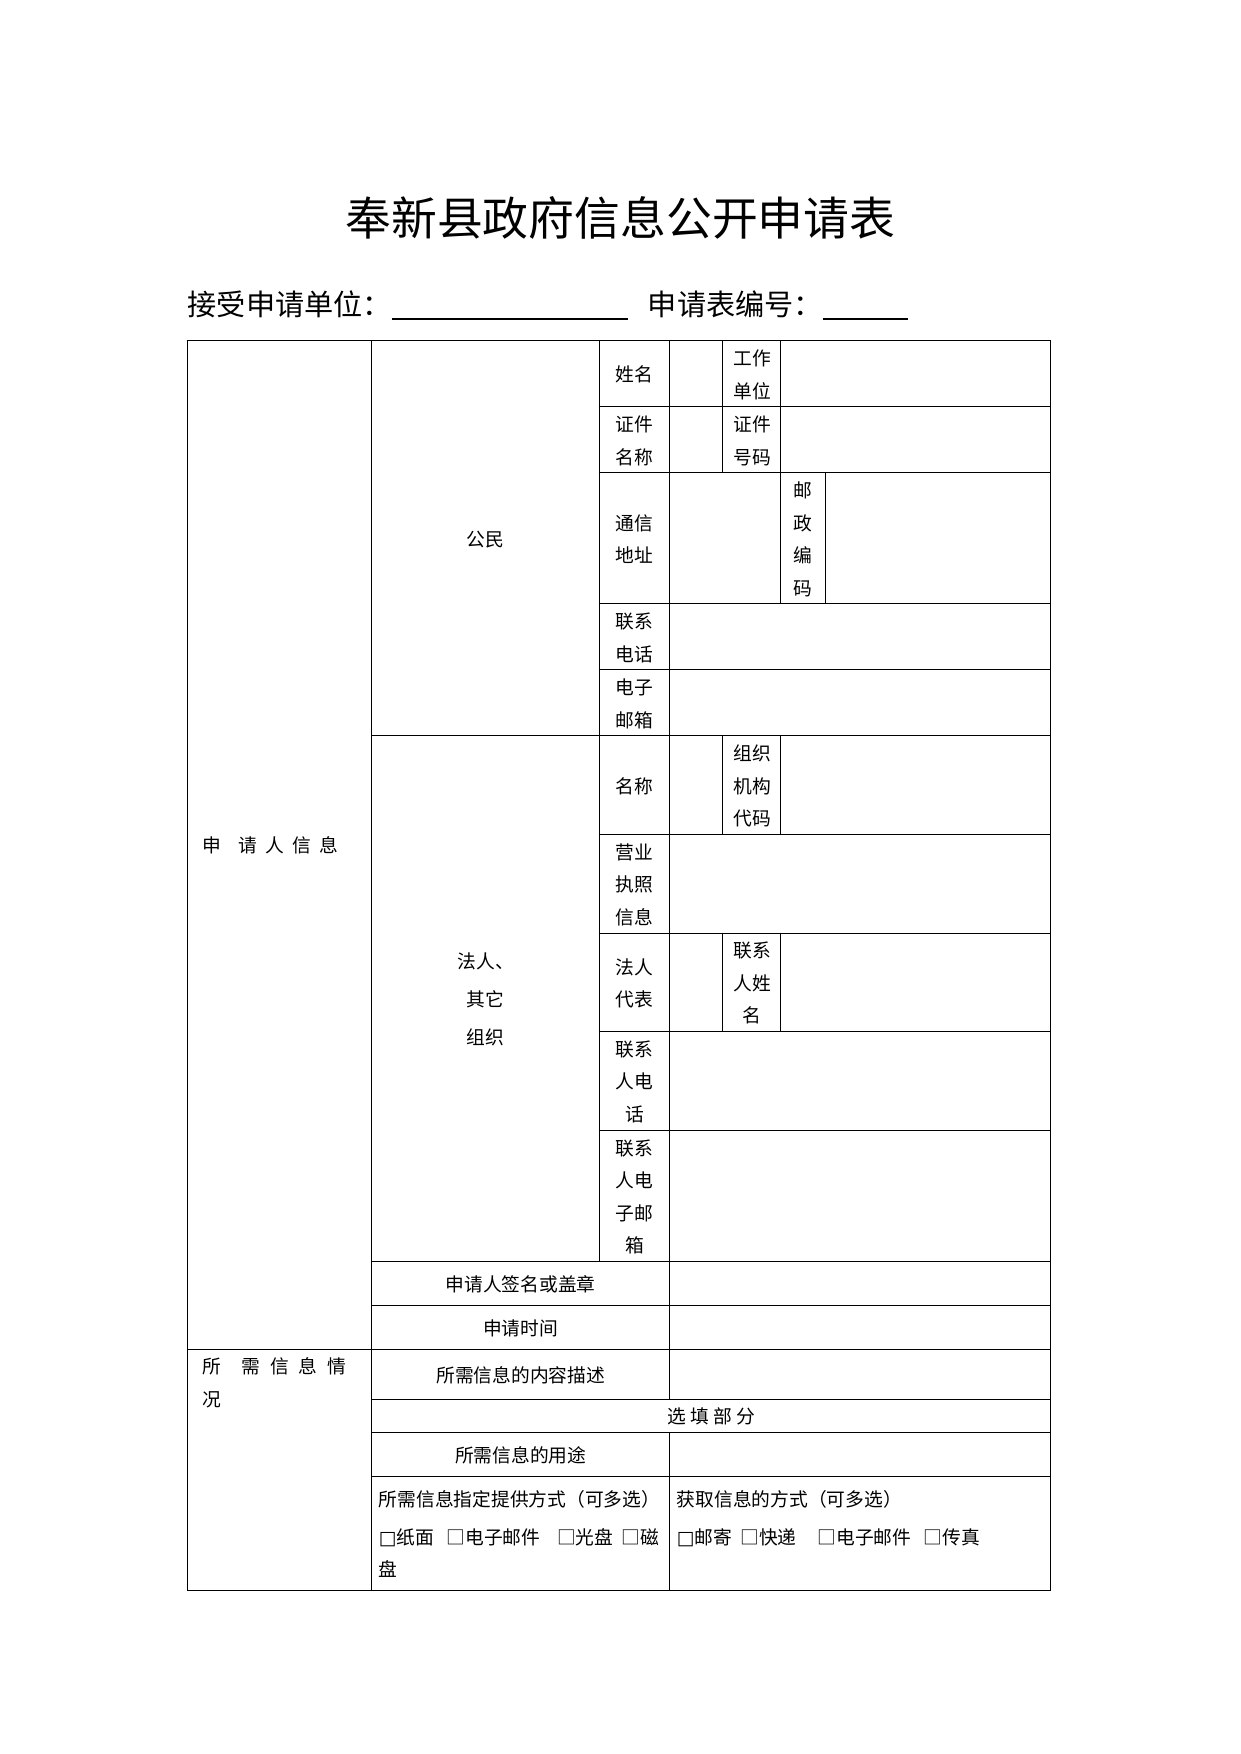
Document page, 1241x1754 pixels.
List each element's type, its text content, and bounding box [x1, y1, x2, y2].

table_header 公民 [372, 341, 599, 735]
table_cell 选 填 部 分 [372, 1400, 1050, 1432]
table_cell 联系人电话 [600, 1032, 669, 1129]
table_cell [670, 736, 722, 834]
table_cell 联系人姓名 [723, 934, 780, 1031]
table_header [670, 341, 722, 406]
table_cell 名称 [600, 736, 669, 834]
table_cell [826, 473, 1050, 603]
table_cell [670, 604, 1050, 669]
table_cell [670, 934, 722, 1031]
table_cell [781, 736, 1050, 834]
text 接受申请单位： 申请表编号： [187, 270, 1053, 335]
table_cell [781, 407, 1050, 472]
table_cell 所 需 信 息 情 况 [188, 1350, 371, 1590]
table_cell 邮政编码 [781, 473, 825, 603]
table_cell [670, 1306, 1050, 1348]
table_cell 通信地址 [600, 473, 669, 603]
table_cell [670, 1477, 1050, 1590]
table_cell [670, 1433, 1050, 1476]
table_cell [670, 1032, 1050, 1129]
table_cell 申请人签名或盖章 [372, 1262, 669, 1304]
table_header [781, 341, 1050, 406]
table_header 申 请 人 信 息 [188, 341, 371, 1348]
text 奉新县政府信息公开申请表 [187, 167, 1053, 265]
table_cell [670, 407, 722, 472]
table_cell 所需信息的内容描述 [372, 1350, 669, 1398]
table_cell [670, 1350, 1050, 1398]
table_cell [670, 473, 780, 603]
table_cell 法人代表 [600, 934, 669, 1031]
table_cell 证件名称 [600, 407, 669, 472]
table_cell 证件号码 [723, 407, 780, 472]
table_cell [372, 1477, 669, 1590]
table_cell 组织机构代码 [723, 736, 780, 834]
table_cell 申请时间 [372, 1306, 669, 1348]
table_cell 电子邮箱 [600, 670, 669, 735]
table_cell [670, 1131, 1050, 1261]
table_cell 营业执照信息 [600, 835, 669, 932]
table_cell 联系人电子邮箱 [600, 1131, 669, 1261]
table_header 姓名 [600, 341, 669, 406]
table_header 工作单位 [723, 341, 780, 406]
table_cell [781, 934, 1050, 1031]
table_cell [670, 1262, 1050, 1304]
table_cell 联系电话 [600, 604, 669, 669]
table_cell [670, 670, 1050, 735]
table_cell 法人、 其它 组织 [372, 736, 599, 1261]
table_cell [670, 835, 1050, 932]
table_cell 所需信息的用途 [372, 1433, 669, 1476]
